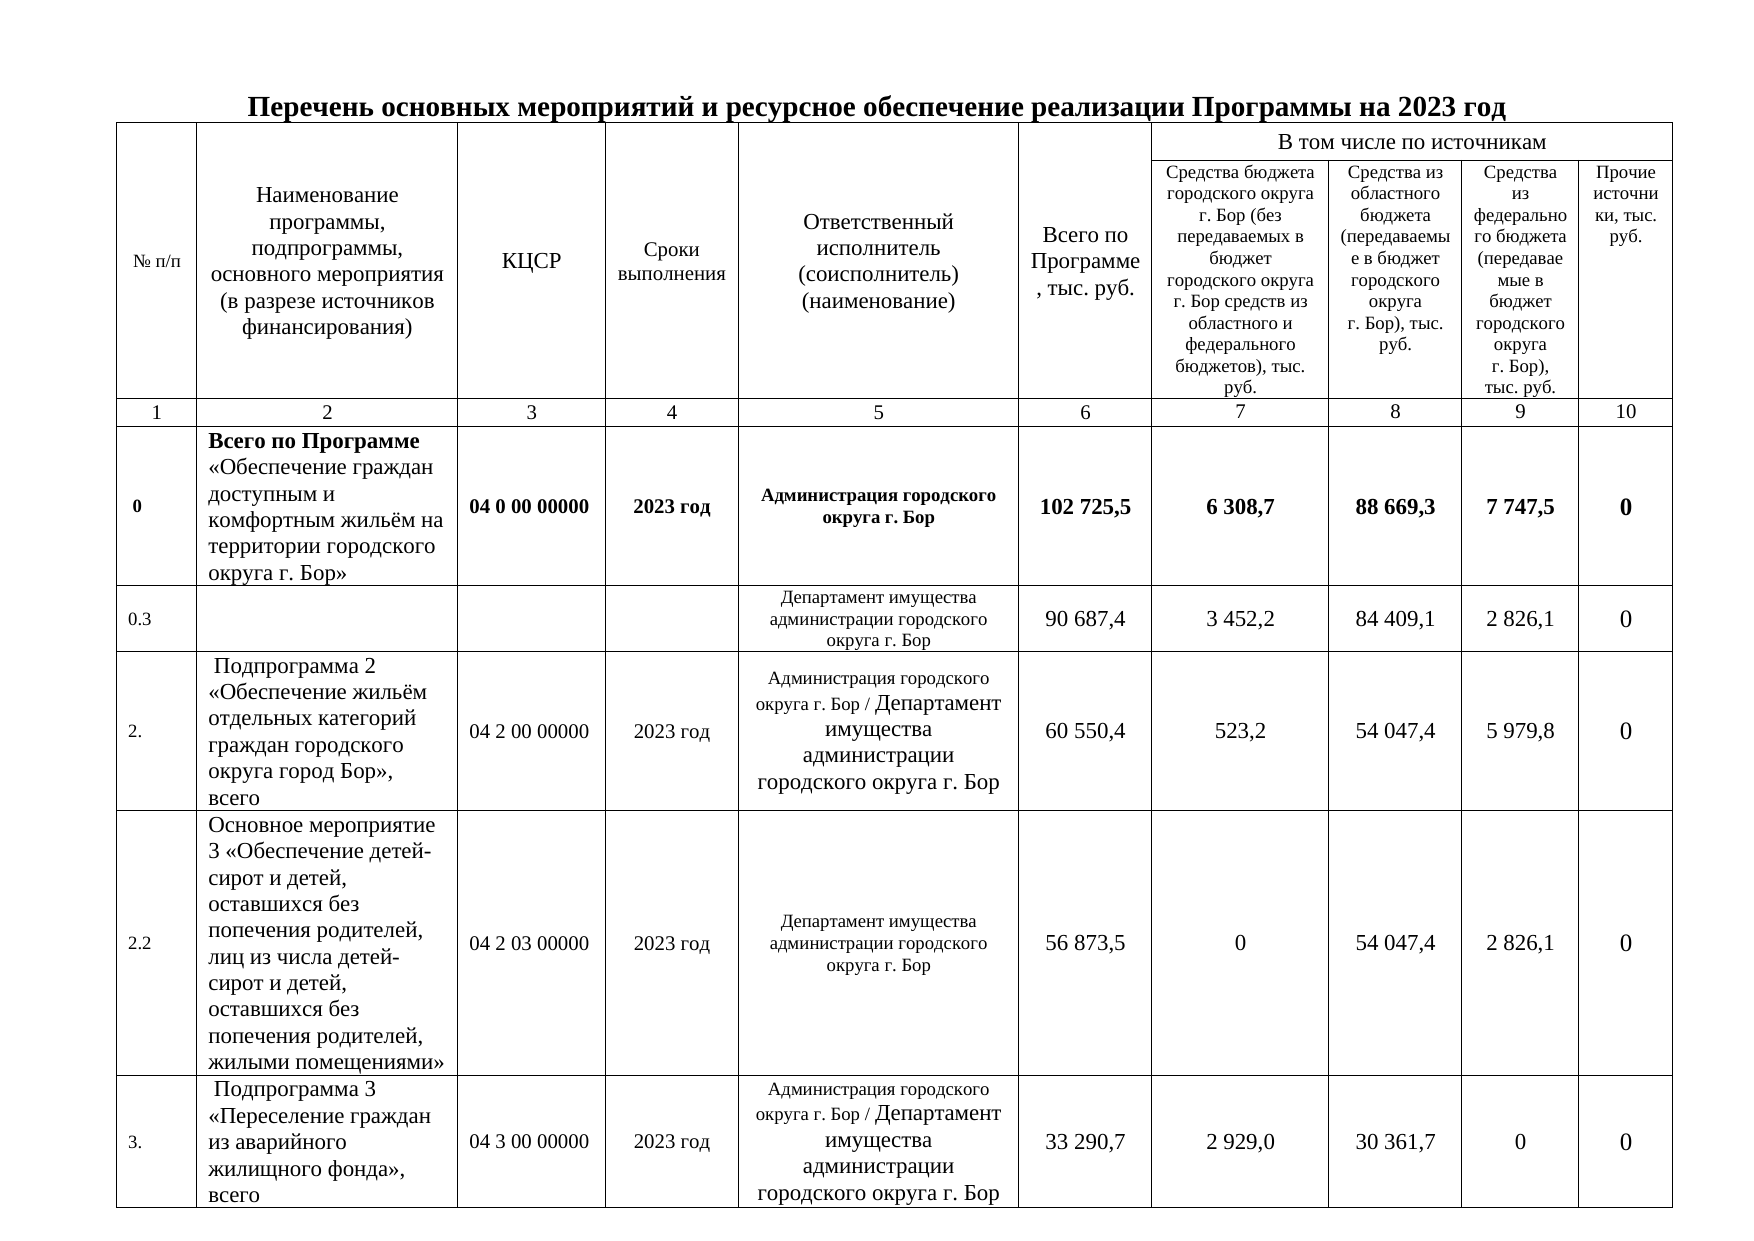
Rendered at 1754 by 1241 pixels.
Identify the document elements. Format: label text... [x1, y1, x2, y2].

table_cell 5 [739, 399, 1018, 426]
table_cell 0 [1579, 652, 1672, 810]
table_cell 2 [197, 399, 457, 426]
table_cell 0.3 [117, 586, 196, 651]
table_cell 33 290,7 [1019, 1076, 1151, 1207]
table_cell 0 [117, 427, 196, 585]
table_cell 6 [1019, 399, 1151, 426]
text Перечень основных мероприятий и ресурсное обеспечение реализации Программы на 2023 год [118, 89, 1636, 122]
table_cell Средства из федерального бюджета (передаваемые в бюджет городского округа г. Бор), тыс. руб. [1462, 161, 1578, 398]
table_cell 2023 год [606, 427, 738, 585]
table_cell 04 2 00 00000 [458, 652, 605, 810]
table_cell 3 452,2 [1152, 586, 1328, 651]
table_cell [606, 586, 738, 651]
table_cell 2023 год [606, 811, 738, 1074]
table_cell 0 [1152, 811, 1328, 1074]
table_cell 2023 год [606, 1076, 738, 1207]
table_cell 88 669,3 [1329, 427, 1461, 585]
table_cell 7 747,5 [1462, 427, 1578, 585]
table_header № п/п [117, 123, 196, 398]
table_cell 0 [1462, 1076, 1578, 1207]
table_cell 30 361,7 [1329, 1076, 1461, 1207]
table_cell 90 687,4 [1019, 586, 1151, 651]
table_cell 10 [1579, 399, 1672, 426]
table_cell 84 409,1 [1329, 586, 1461, 651]
table_header В том числе по источникам [1152, 123, 1672, 160]
table_cell 7 [1152, 399, 1328, 426]
table_cell Средства бюджета городского округа г. Бор (без передаваемых в бюджет городского округа г. Бор средств из областного и федерального бюджетов), тыс. руб. [1152, 161, 1328, 398]
table_cell Всего по Программе «Обеспечение граждан доступным и комфортным жильём на территории городского округа г. Бор» [197, 427, 457, 585]
table_cell Подпрограмма 3 «Переселение граждан из аварийного жилищного фонда», всего [197, 1076, 457, 1207]
table_cell 3 [458, 399, 605, 426]
table_cell 2.2 [117, 811, 196, 1074]
table_cell Основное мероприятие 3 «Обеспечение детей-сирот и детей, оставшихся без попечения родителей, лиц из числа детей-сирот и детей, оставшихся без попечения родителей, жилыми помещениями» [197, 811, 457, 1074]
table_cell Администрация городского округа г. Бор / Департамент имущества администрации городского округа г. Бор [739, 652, 1018, 810]
table_cell [197, 586, 457, 651]
table_cell 523,2 [1152, 652, 1328, 810]
table_cell 5 979,8 [1462, 652, 1578, 810]
table_cell 102 725,5 [1019, 427, 1151, 585]
table_cell 3. [117, 1076, 196, 1207]
table_cell 0 [1579, 586, 1672, 651]
table_cell 2 826,1 [1462, 586, 1578, 651]
table_header Сроки выполнения [606, 123, 738, 398]
table_cell 56 873,5 [1019, 811, 1151, 1074]
table_header КЦСР [458, 123, 605, 398]
table_cell Администрация городского округа г. Бор / Департамент имущества администрации городского округа г. Бор [739, 1076, 1018, 1207]
table_cell 04 2 03 00000 [458, 811, 605, 1074]
table_cell 2 826,1 [1462, 811, 1578, 1074]
table_cell 4 [606, 399, 738, 426]
table_cell Департамент имущества администрации городского округа г. Бор [739, 586, 1018, 651]
table_header Ответственный исполнитель (соисполнитель) (наименование) [739, 123, 1018, 398]
table_cell 6 308,7 [1152, 427, 1328, 585]
table_cell Администрация городского округа г. Бор [739, 427, 1018, 585]
table_cell Средства из областного бюджета (передаваемые в бюджет городского округа г. Бор), тыс. руб. [1329, 161, 1461, 398]
table_cell 8 [1329, 399, 1461, 426]
table_cell Подпрограмма 2 «Обеспечение жильём отдельных категорий граждан городского округа город Бор», всего [197, 652, 457, 810]
table_cell 1 [117, 399, 196, 426]
table_cell 0 [1579, 1076, 1672, 1207]
table_header Всего по Программе, тыс. руб. [1019, 123, 1151, 398]
table_cell 2023 год [606, 652, 738, 810]
table_header Наименование программы, подпрограммы, основного мероприятия (в разрезе источников финансирования) [197, 123, 457, 398]
table_cell 54 047,4 [1329, 652, 1461, 810]
table_cell 2. [117, 652, 196, 810]
table_cell Департамент имущества администрации городского округа г. Бор [739, 811, 1018, 1074]
table_cell 60 550,4 [1019, 652, 1151, 810]
table_cell 54 047,4 [1329, 811, 1461, 1074]
table_cell [458, 586, 605, 651]
table_cell Прочие источники, тыс. руб. [1579, 161, 1672, 398]
table_cell 2 929,0 [1152, 1076, 1328, 1207]
table_cell 0 [1579, 427, 1672, 585]
table_cell 04 0 00 00000 [458, 427, 605, 585]
table_cell 04 3 00 00000 [458, 1076, 605, 1207]
table_cell 9 [1462, 399, 1578, 426]
table_cell 0 [1579, 811, 1672, 1074]
